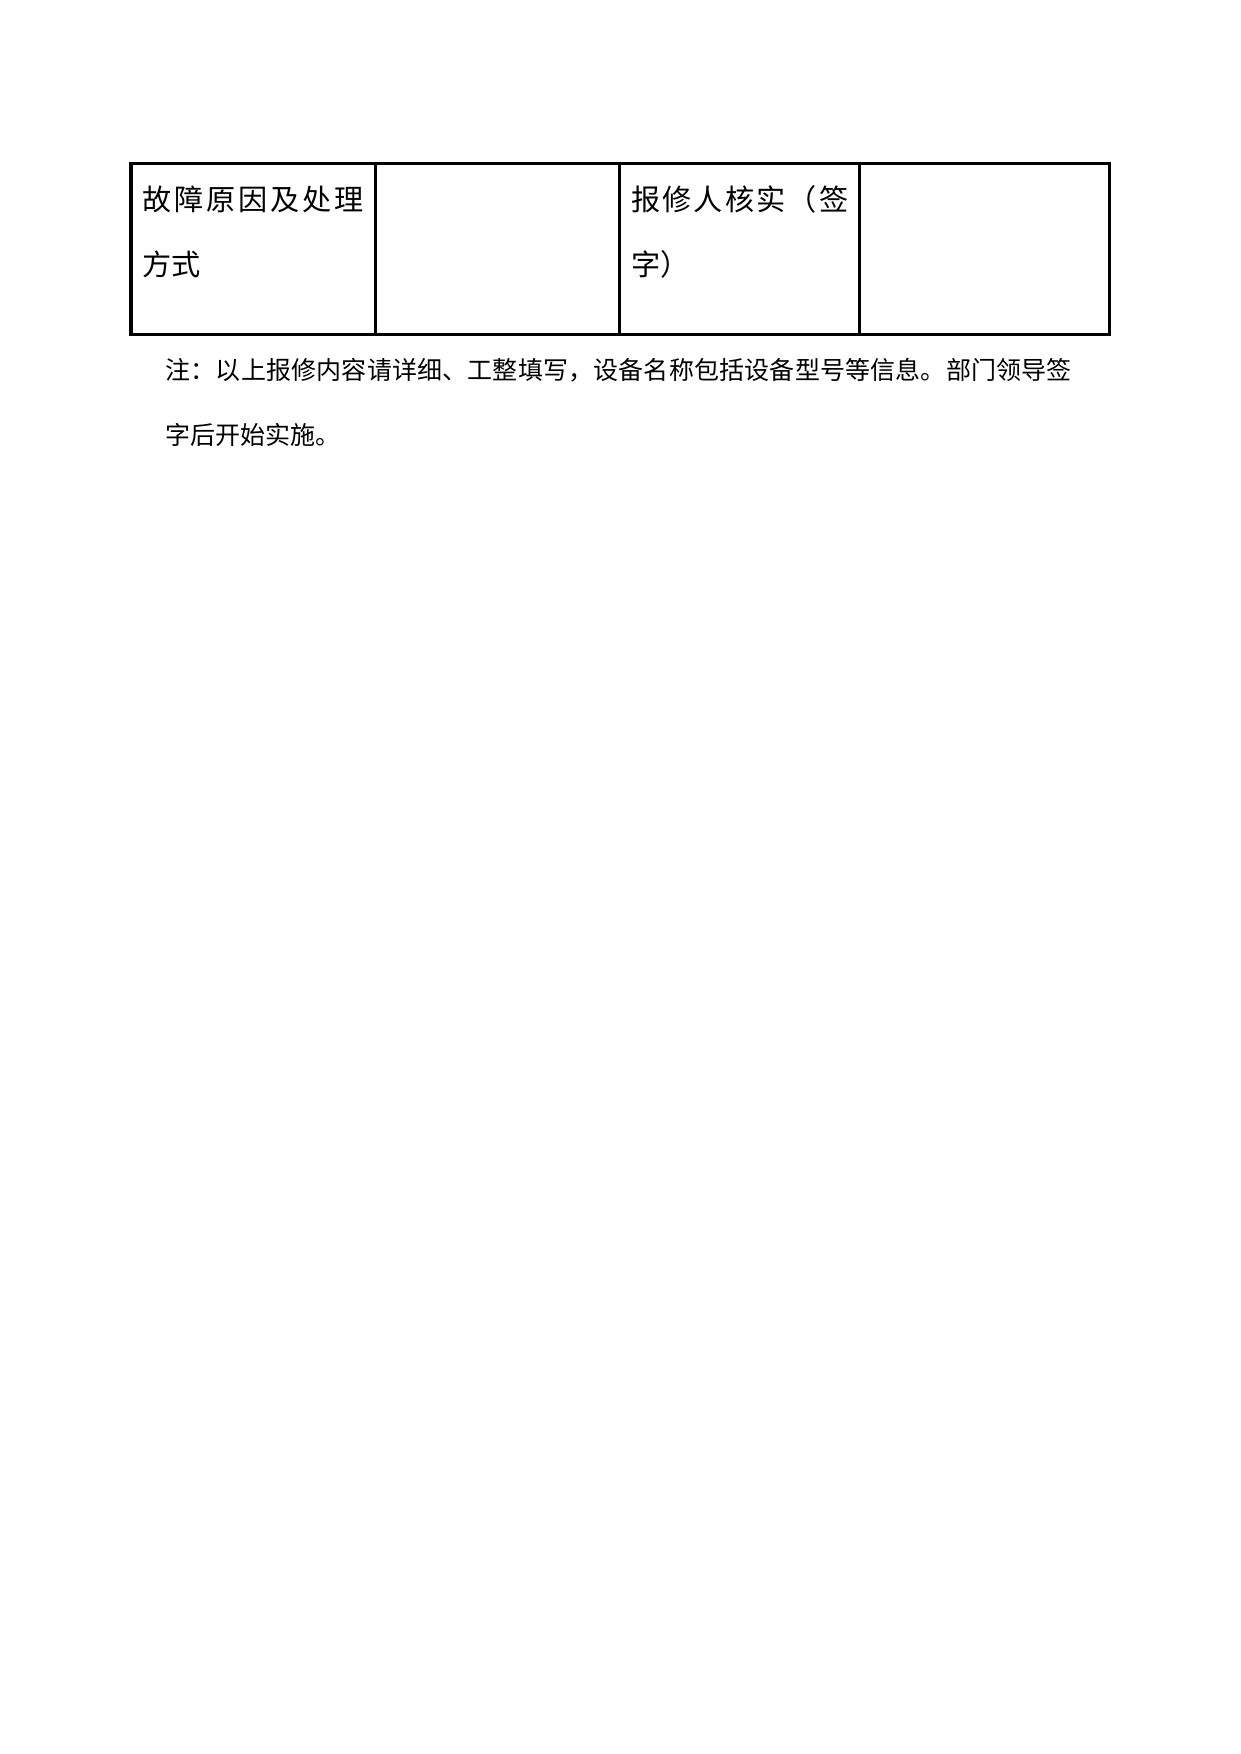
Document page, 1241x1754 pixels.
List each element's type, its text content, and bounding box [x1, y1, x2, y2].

table_cell [861, 165, 1108, 333]
table_cell [377, 165, 618, 333]
text 注：以上报修内容请详细、工整填写，设备名称包括设备型号等信息。部门领导签字后开始实施。 [165, 336, 1075, 466]
table_cell 报修人核实（签字） [621, 165, 858, 333]
table_cell 故障原因及处理方式 [133, 165, 374, 333]
